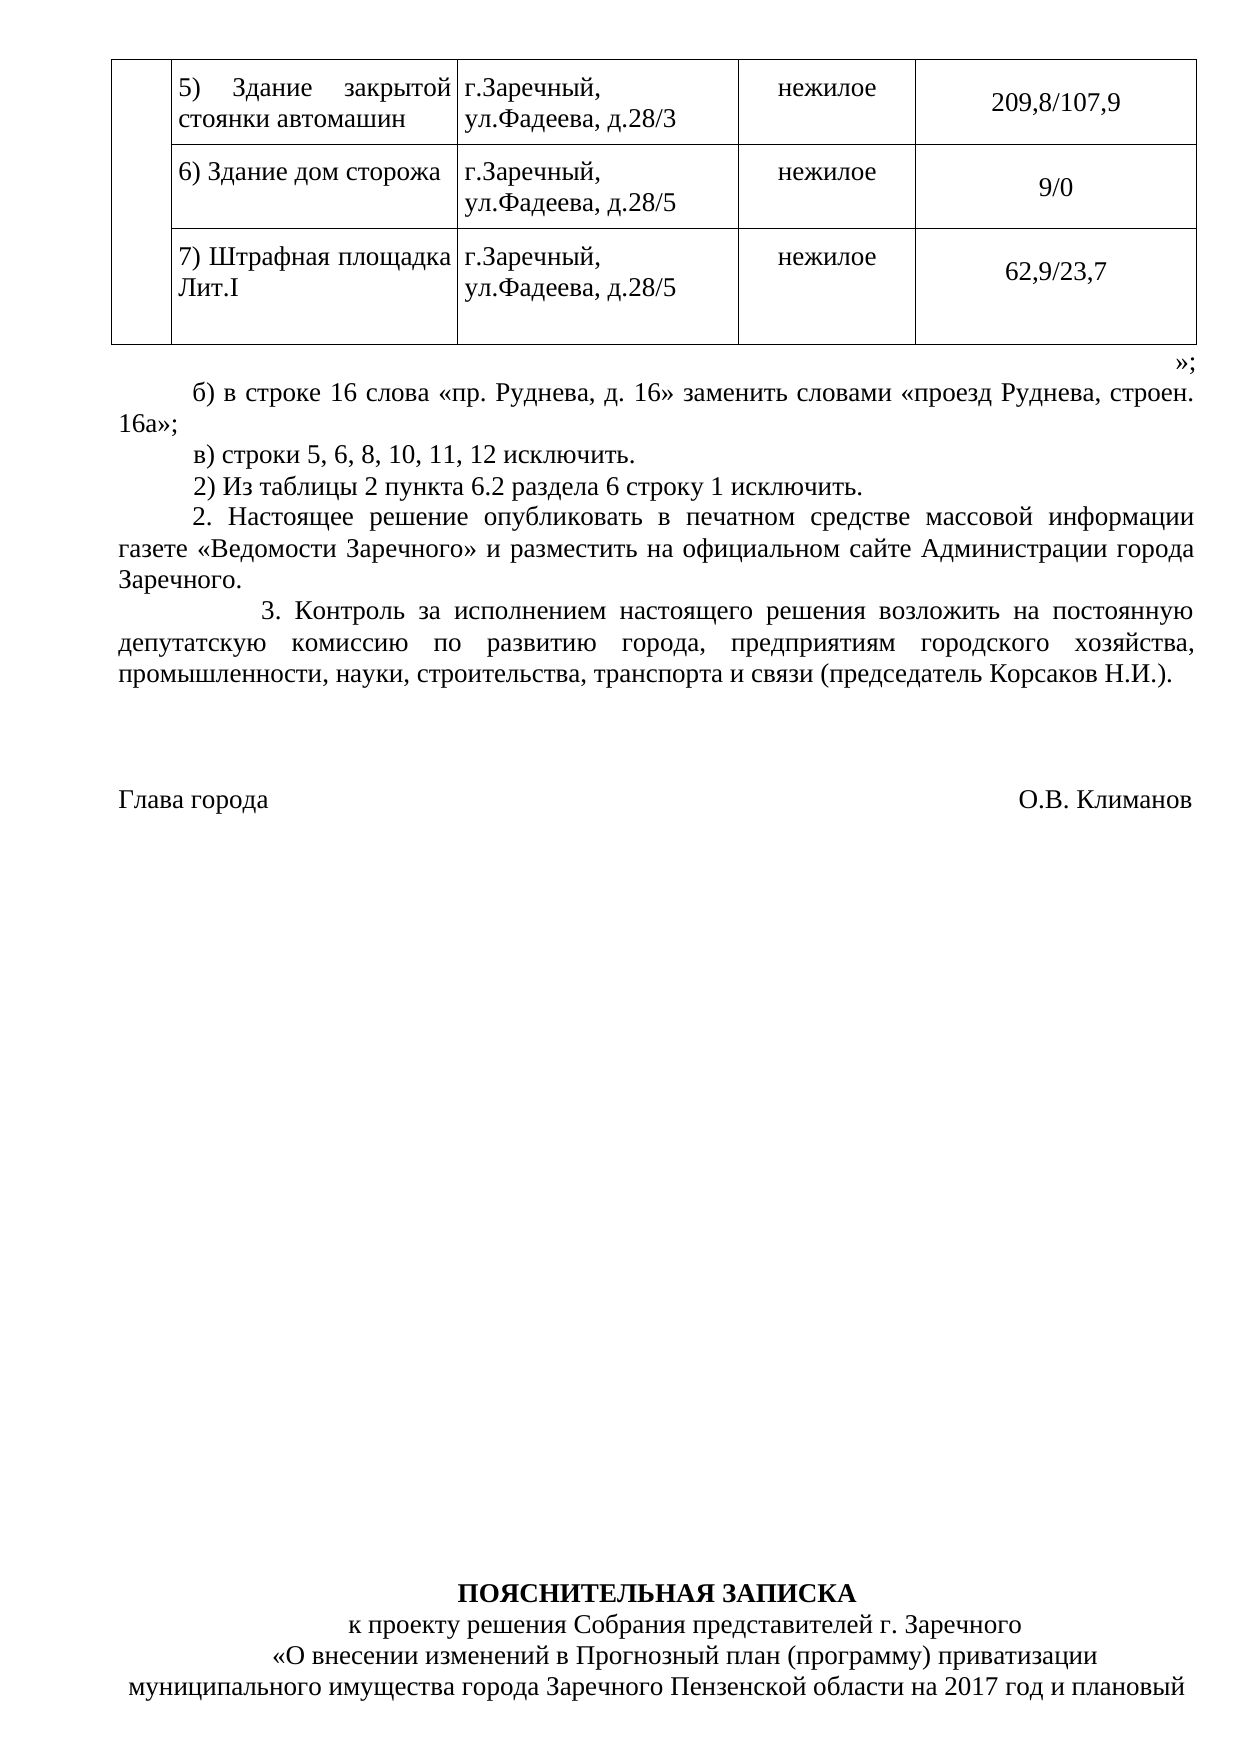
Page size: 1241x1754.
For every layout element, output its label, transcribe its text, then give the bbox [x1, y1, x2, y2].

text 3. Контроль за исполнением настоящего решения возложить на постоянную депутатскую комиссию по развитию города, предприятиям городского хозяйства, промышленности, науки, строительства, транспорта и связи (председатель Корсаков Н.И.). [118, 594, 1196, 688]
table_cell 7) Штрафная площадка Лит.I [172, 229, 457, 344]
table_cell 6) Здание дом сторожа [172, 145, 457, 228]
table_cell нежилое [739, 60, 915, 144]
text б) в строке 16 слова «пр. Руднева, д. 16» заменить словами «проезд Руднева, строен. 16а»; [118, 376, 1196, 438]
table_cell г.Заречный, ул.Фадеева, д.28/5 [458, 145, 738, 228]
text в) строки 5, 6, 8, 10, 11, 12 исключить. [118, 438, 1196, 469]
table_cell г.Заречный, ул.Фадеева, д.28/3 [458, 60, 738, 144]
text »; [118, 345, 1196, 376]
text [118, 1639, 1196, 1702]
text к проекту решения Собрания представителей г. Заречного [118, 1608, 1196, 1639]
text Глава города О.В. Климанов [118, 783, 1196, 814]
table_cell нежилое [739, 229, 915, 344]
table_cell г.Заречный, ул.Фадеева, д.28/5 [458, 229, 738, 344]
table_cell 62,9/23,7 [916, 229, 1196, 344]
text ПОЯСНИТЕЛЬНАЯ ЗАПИСКА [118, 1577, 1196, 1608]
table_cell 9/0 [916, 145, 1196, 228]
text 2. Настоящее решение опубликовать в печатном средстве массовой информации газете «Ведомости Заречного» и разместить на официальном сайте Администрации города Заречного. [118, 501, 1196, 594]
text 2) Из таблицы 2 пункта 6.2 раздела 6 строку 1 исключить. [118, 469, 1196, 501]
table_cell 209,8/107,9 [916, 60, 1196, 144]
table_cell 5) Здание закрытой стоянки автомашин [172, 60, 457, 144]
table_cell нежилое [739, 145, 915, 228]
